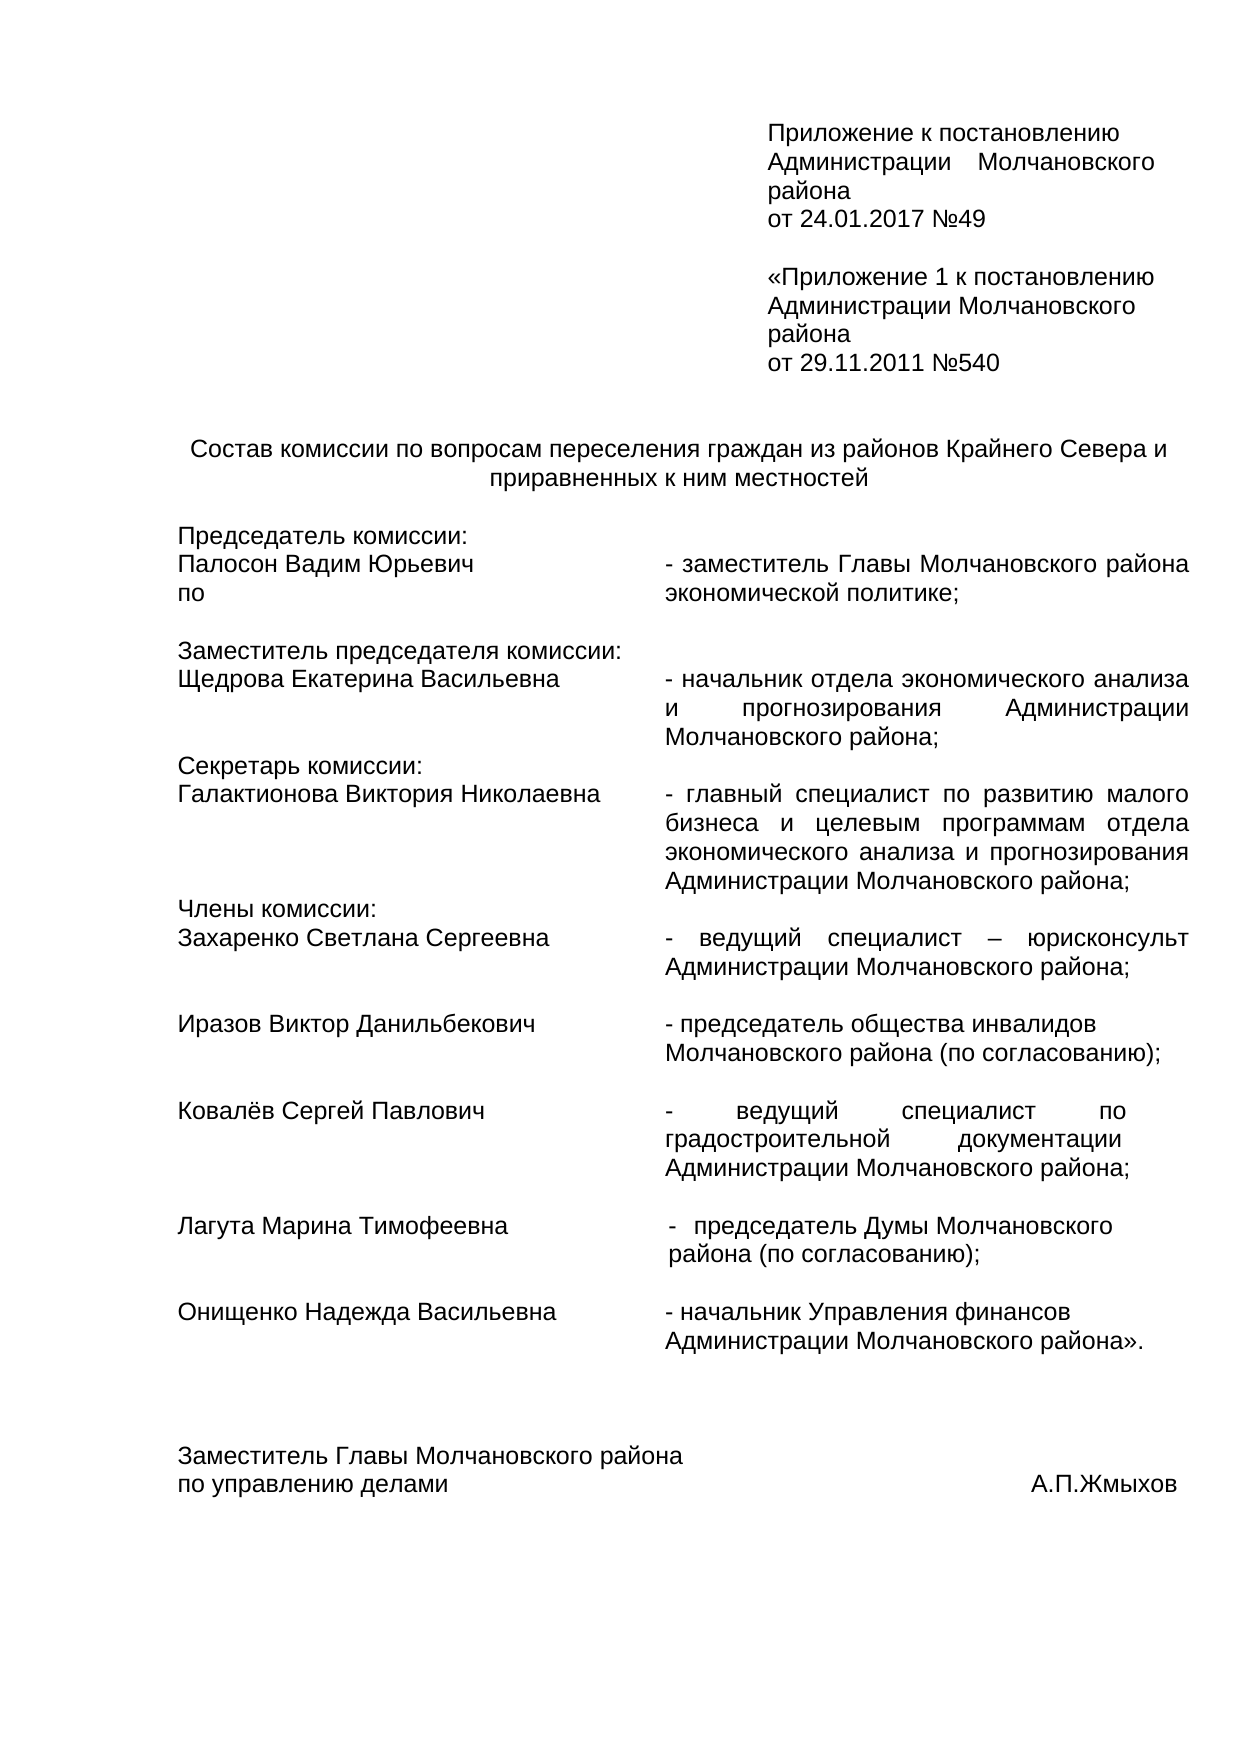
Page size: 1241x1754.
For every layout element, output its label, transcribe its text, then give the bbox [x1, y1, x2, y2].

text района [177, 319, 1181, 348]
text Онищенко Надежда Васильевна - начальник Управления финансов Администрации Молчановского района». [177, 1297, 1189, 1354]
text Члены комиссии: [177, 894, 1189, 923]
text Галактионова Виктория Николаевна - главный специалист по развитию малого бизнеса и целевым программам отдела экономического анализа и прогнозирования Администрации Молчановского района; [177, 779, 1189, 894]
text Администрации Молчановского района [177, 147, 1181, 204]
text Заместитель председателя комиссии: [177, 636, 1189, 664]
text «Приложение 1 к постановлению Администрации Молчановского [177, 262, 1181, 319]
text Секретарь комиссии: [177, 751, 1189, 779]
text Заместитель Главы Молчановского района [177, 1441, 1181, 1469]
text Приложение к постановлению [177, 118, 1181, 147]
text от 29.11.2011 №540 [177, 348, 1163, 377]
text от 24.01.2017 №49 [177, 204, 1181, 233]
text Ковалёв Сергей Павлович - ведущий специалист по градостроительной документации Администрации Молчановского района; [177, 1096, 1189, 1182]
text Состав комиссии по вопросам переселения граждан из районов Крайнего Севера и приравненных к ним местностей [177, 434, 1181, 492]
text Захаренко Светлана Сергеевна - ведущий специалист – юрисконсульт Администрации Молчановского района; [177, 923, 1189, 981]
text Председатель комиссии: [177, 521, 1189, 549]
text по управлению делами А.П.Жмыхов [177, 1469, 1181, 1498]
text Щедрова Екатерина Васильевна - начальник отдела экономического анализа и прогнозирования Администрации Молчановского района; [177, 664, 1189, 751]
text Иразов Виктор Данильбекович - председатель общества инвалидов Молчановского района (по согласованию); [177, 1009, 1189, 1067]
text Лагута Марина Тимофеевна - председатель Думы Молчановского района (по согласованию); [177, 1211, 1189, 1268]
text Палосон Вадим Юрьевич - заместитель Главы Молчановского района по экономической политике; [177, 549, 1189, 607]
